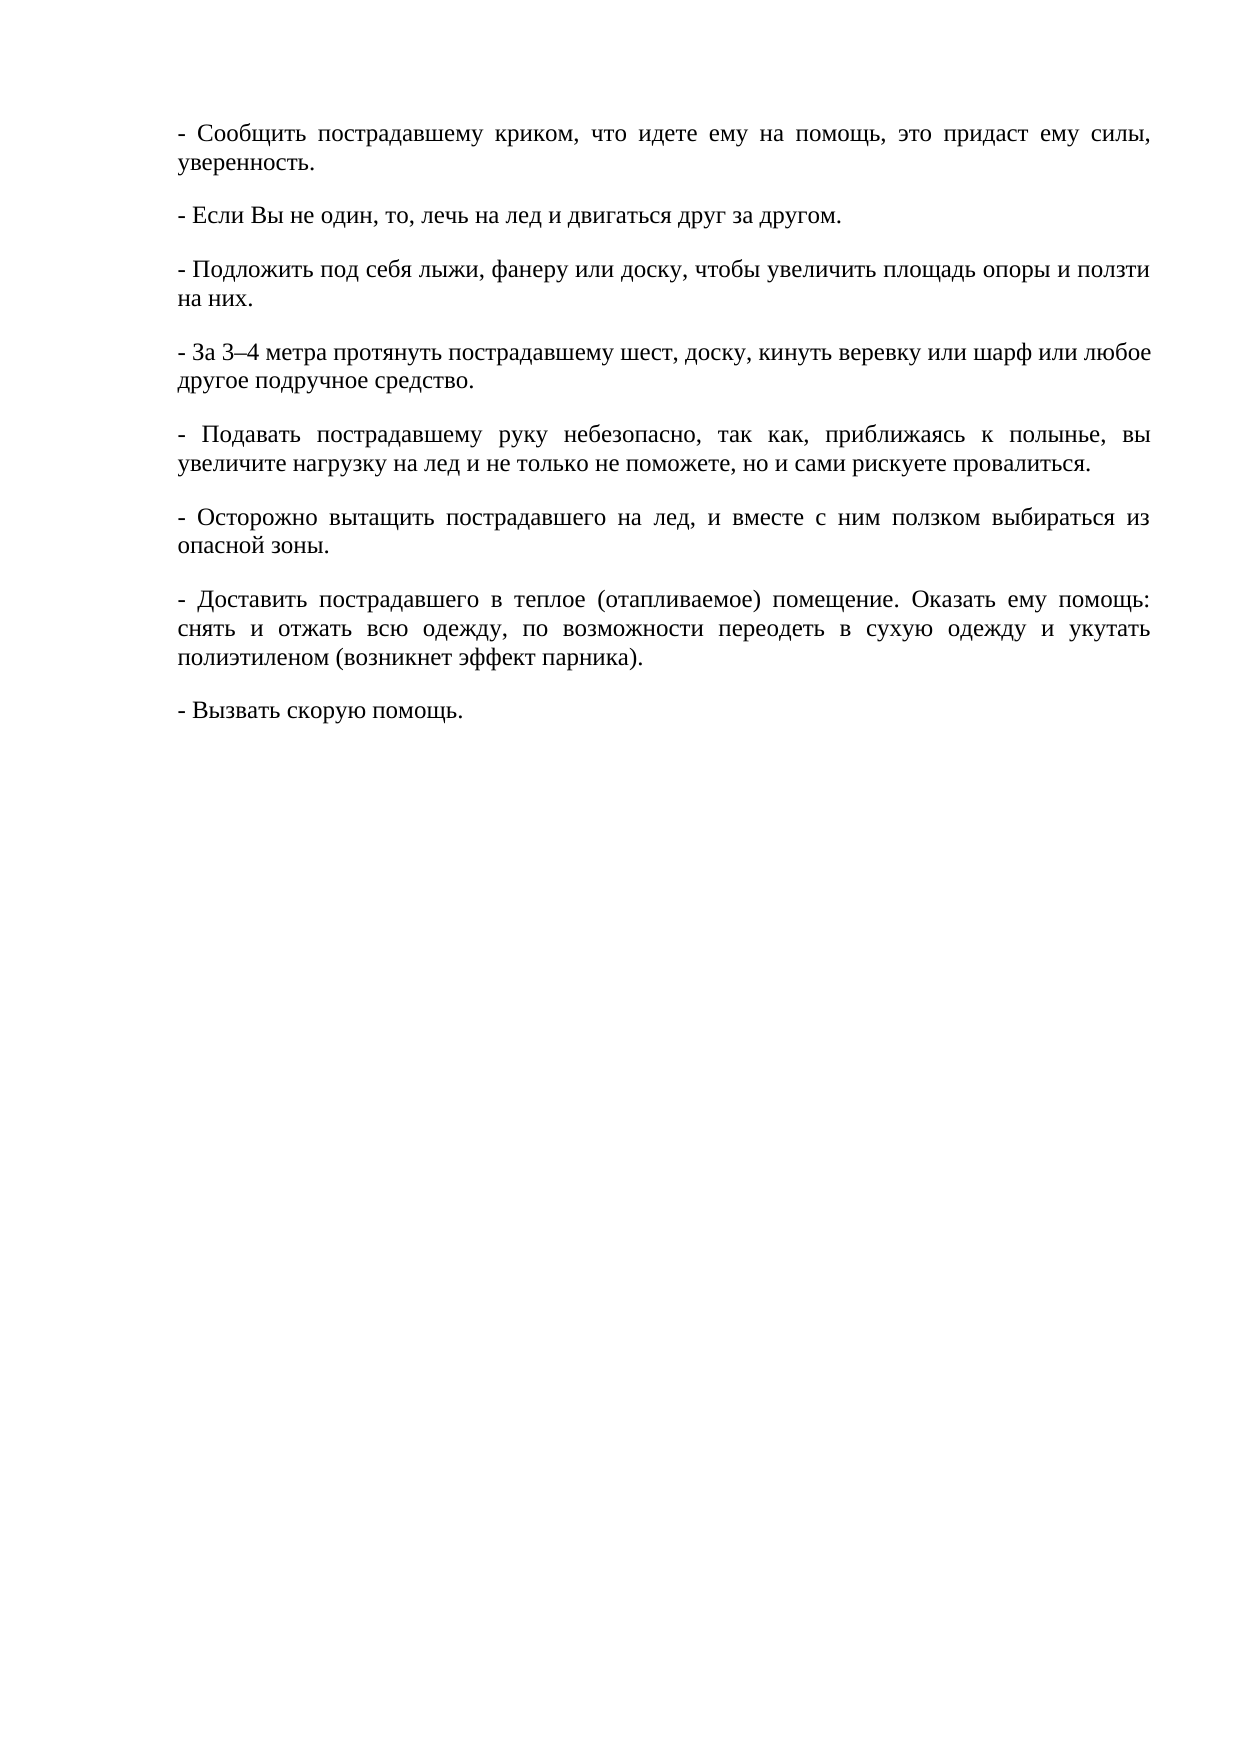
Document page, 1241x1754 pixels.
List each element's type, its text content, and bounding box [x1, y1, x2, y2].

text - Подложить под себя лыжи, фанеру или доску, чтобы увеличить площадь опоры и ползти на них. [177, 254, 1152, 312]
text - Вызвать скорую помощь. [177, 696, 1152, 724]
text - Сообщить пострадавшему криком, что идете ему на помощь, это придаст ему силы, уверенность. [177, 118, 1152, 176]
text - Подавать пострадавшему руку небезопасно, так как, приближаясь к полынье, вы увеличите нагрузку на лед и не только не поможете, но и сами рискуете провалиться. [177, 419, 1152, 477]
text - Доставить пострадавшего в теплое (отапливаемое) помещение. Оказать ему помощь: снять и отжать всю одежду, по возможности переодеть в сухую одежду и укутать полиэтиленом (возникнет эффект парника). [177, 584, 1152, 671]
text - За 3–4 метра протянуть пострадавшему шест, доску, кинуть веревку или шарф или любое другое подручное средство. [177, 337, 1152, 394]
text - Осторожно вытащить пострадавшего на лед, и вместе с ним ползком выбираться из опасной зоны. [177, 502, 1152, 559]
text - Если Вы не один, то, лечь на лед и двигаться друг за другом. [177, 201, 1152, 229]
